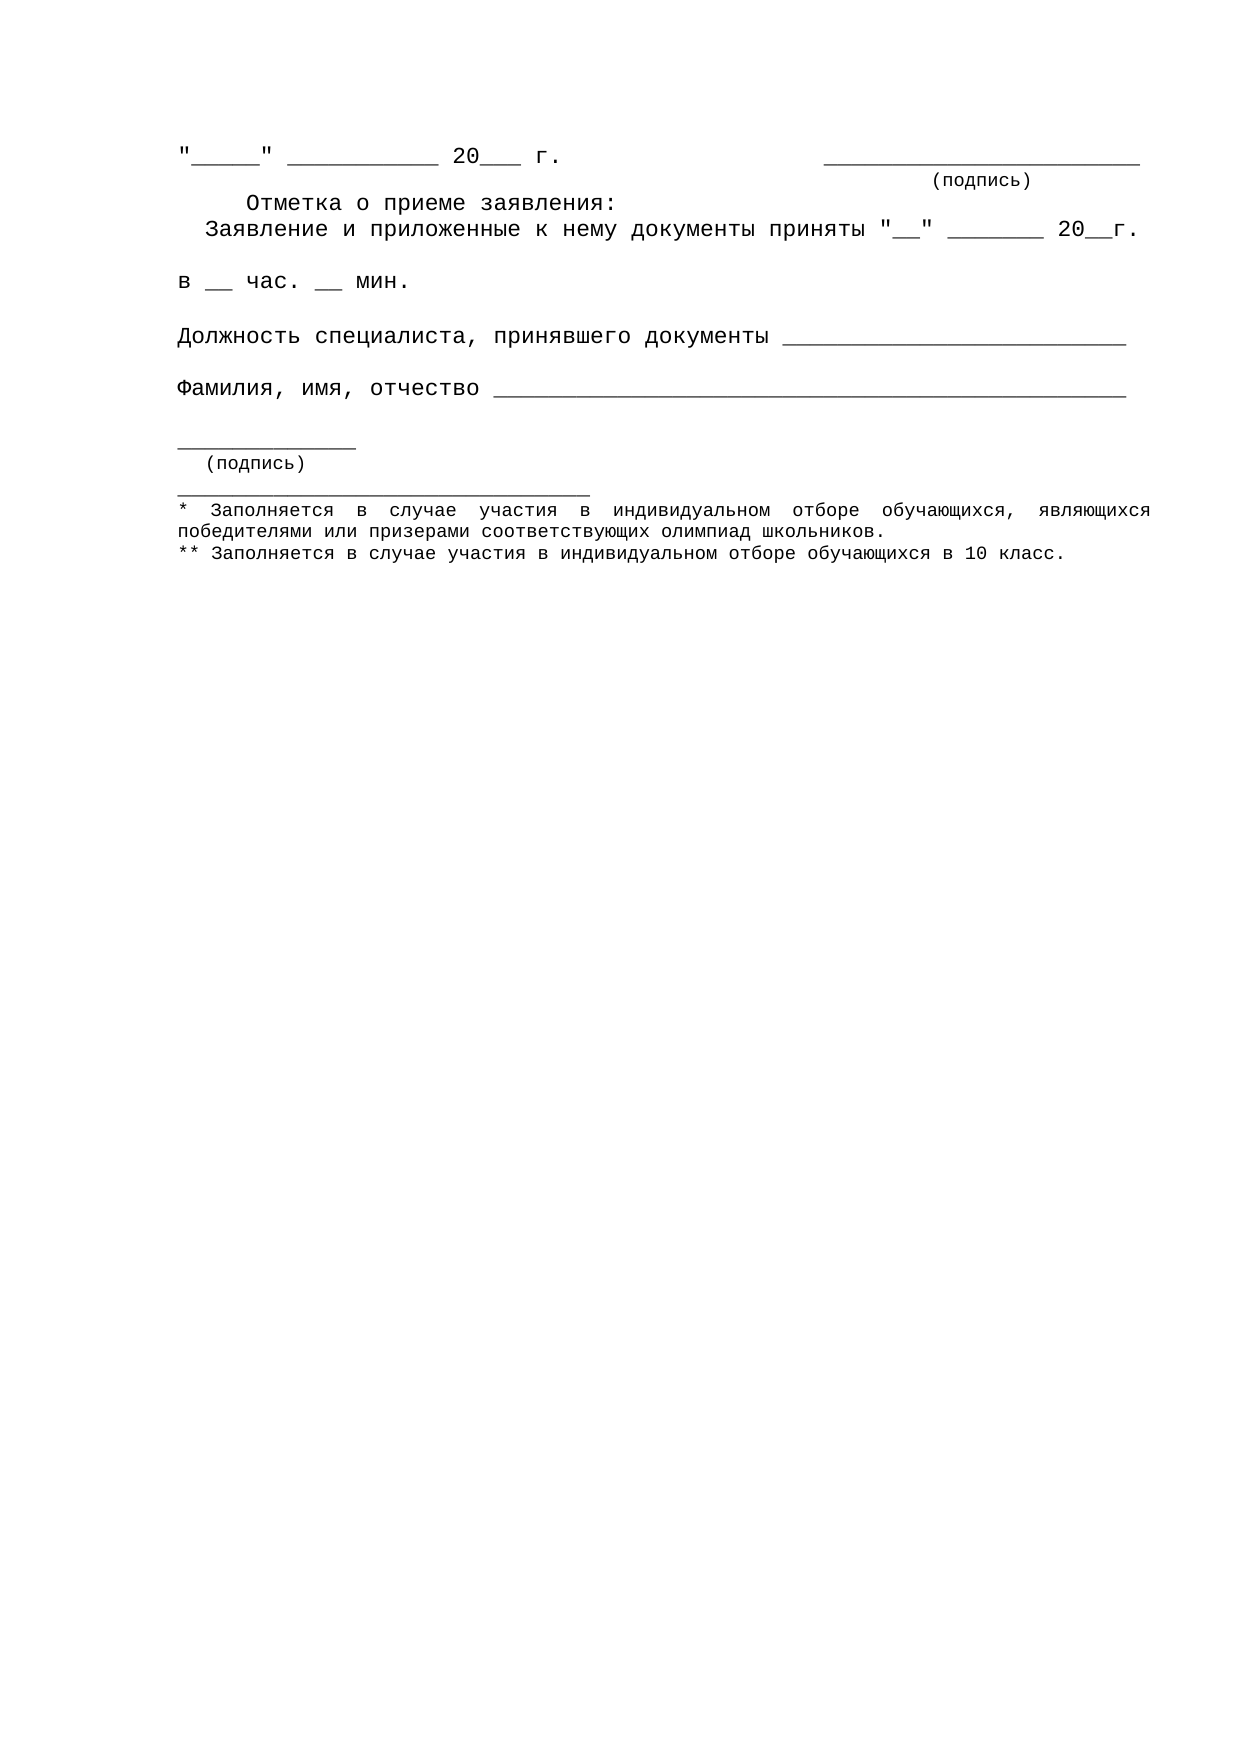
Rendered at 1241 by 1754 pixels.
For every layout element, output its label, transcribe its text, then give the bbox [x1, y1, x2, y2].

text (подпись) [177, 454, 1152, 475]
text Отметка о приеме заявления: [177, 192, 1152, 218]
text в __ час. __ мин. [177, 269, 1152, 295]
text _____________ [177, 428, 1152, 454]
text (подпись) [177, 170, 1152, 192]
text Заявление и приложенные к нему документы приняты "__" _______ 20__г. [177, 218, 1152, 243]
text ______________________________ [177, 475, 1152, 501]
text Фамилия, имя, отчество ______________________________________________ [177, 376, 1152, 402]
text * Заполняется в случае участия в индивидуальном отборе обучающихся, являющихся победителями или призерами соответствующих олимпиад школьников. [177, 501, 1152, 543]
text Должность специалиста, принявшего документы _________________________ [177, 324, 1152, 350]
text "_____" ___________ 20___ г. _______________________ [177, 144, 1152, 170]
text ** Заполняется в случае участия в индивидуальном отборе обучающихся в 10 класс. [177, 543, 1152, 565]
